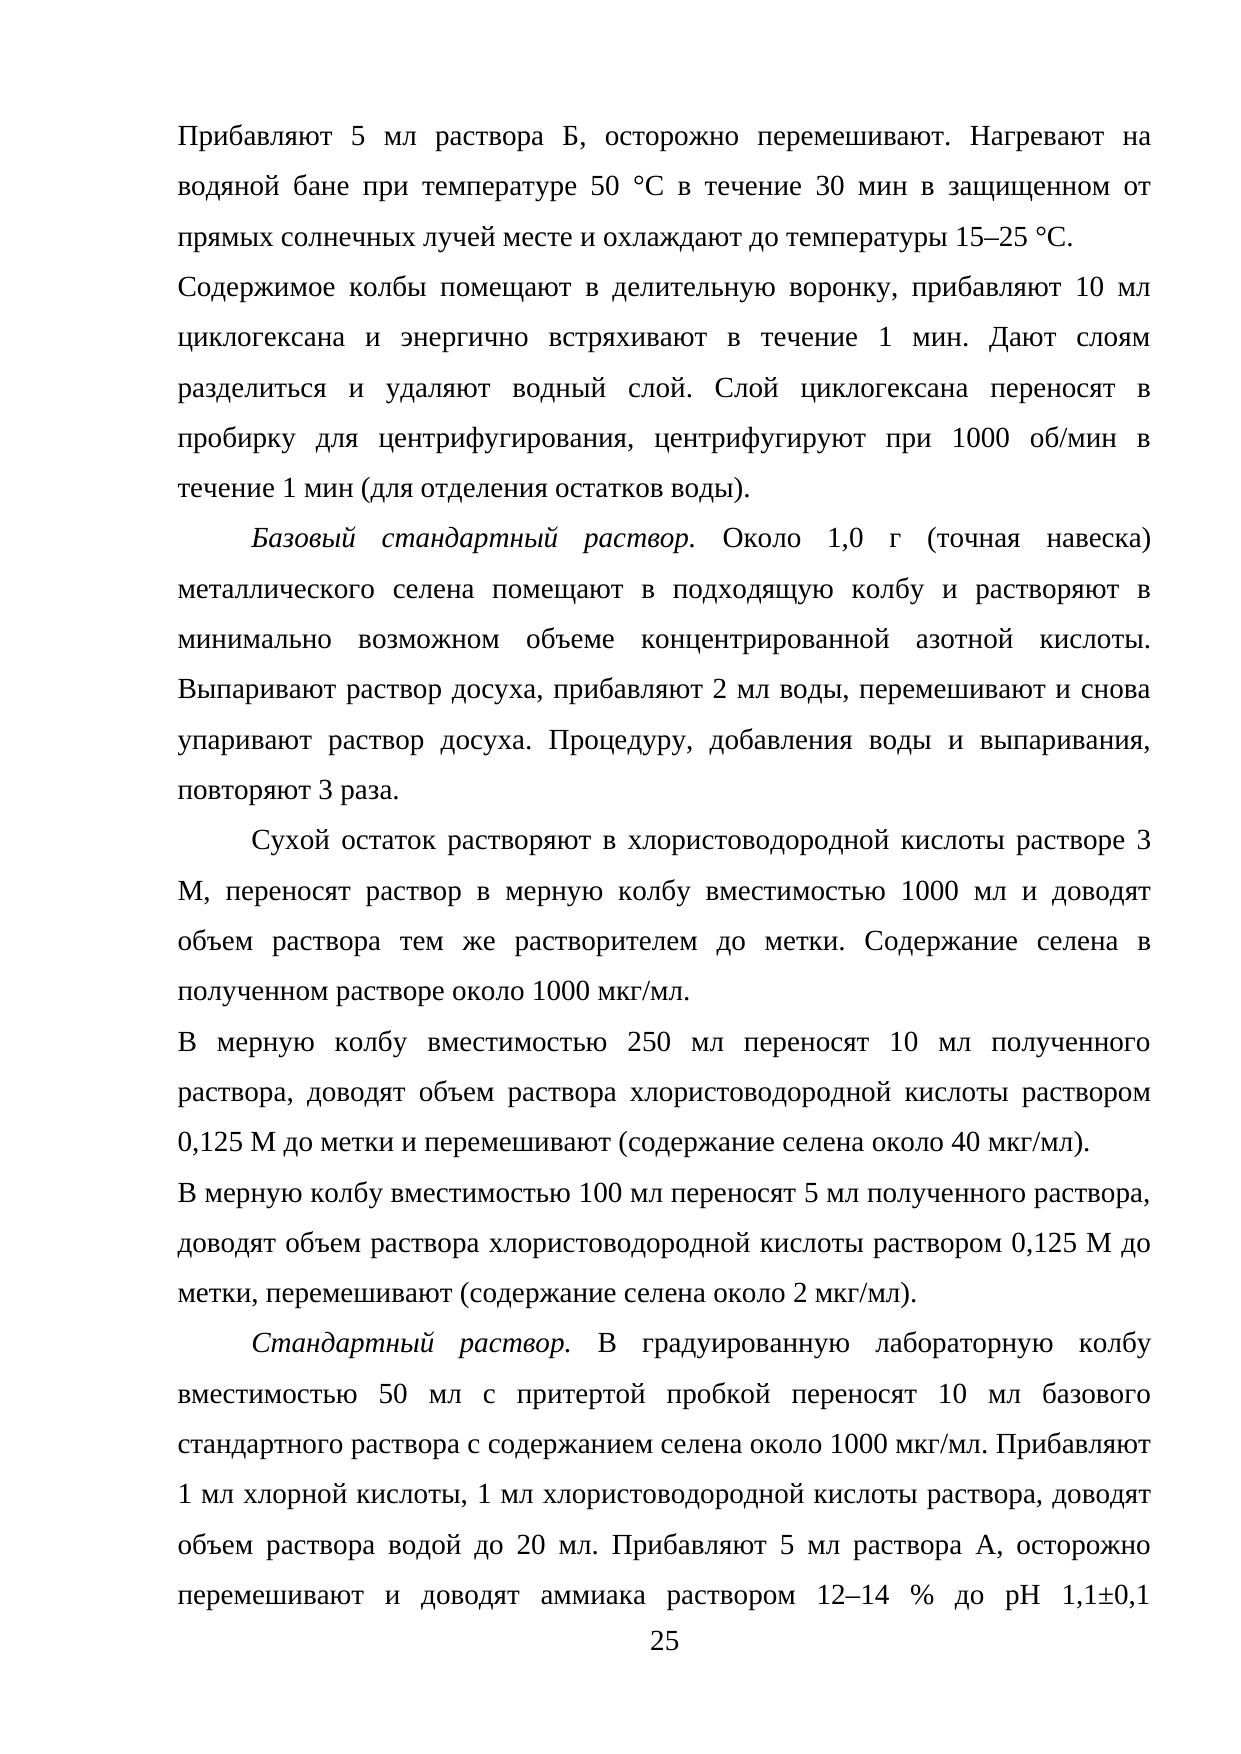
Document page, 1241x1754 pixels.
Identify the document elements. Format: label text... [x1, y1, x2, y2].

text Содержимое колбы помещают в делительную воронку, прибавляют 10 мл циклогексана и энергично встряхивают в течение 1 мин. Дают слоям разделиться и удаляют водный слой. Слой циклогексана переносят в пробирку для центрифугирования, центрифугируют при 1000 об/мин в течение 1 мин (для отделения остатков воды). [177, 269, 1152, 504]
text Прибавляют 5 мл раствора Б, осторожно перемешивают. Нагревают на водяной бане при температуре 50 °С в течение 30 мин в защищенном от прямых солнечных лучей месте и охлаждают до температуры 15–25 °С. [177, 118, 1152, 252]
text Базовый стандартный раствор. Около 1,0 г (точная навеска) металлического селена помещают в подходящую колбу и растворяют в минимально возможном объеме концентрированной азотной кислоты. Выпаривают раствор досуха, прибавляют 2 мл воды, перемешивают и снова упаривают раствор досуха. Процедуру, добавления воды и выпаривания, повторяют 3 раза. [177, 521, 1152, 806]
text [177, 1326, 1152, 1611]
text Сухой остаток растворяют в хлористоводородной кислоты растворе 3 М, переносят раствор в мерную колбу вместимостью 1000 мл и доводят объем раствора тем же растворителем до метки. Содержание селена в полученном растворе около 1000 мкг/мл. [177, 822, 1152, 1007]
text В мерную колбу вместимостью 100 мл переносят 5 мл полученного раствора, доводят объем раствора хлористоводородной кислоты раствором 0,125 М до метки, перемешивают (содержание селена около 2 мкг/мл). [177, 1175, 1152, 1309]
text В мерную колбу вместимостью 250 мл переносят 10 мл полученного раствора, доводят объем раствора хлористоводородной кислоты раствором 0,125 М до метки и перемешивают (содержание селена около 40 мкг/мл). [177, 1024, 1152, 1158]
